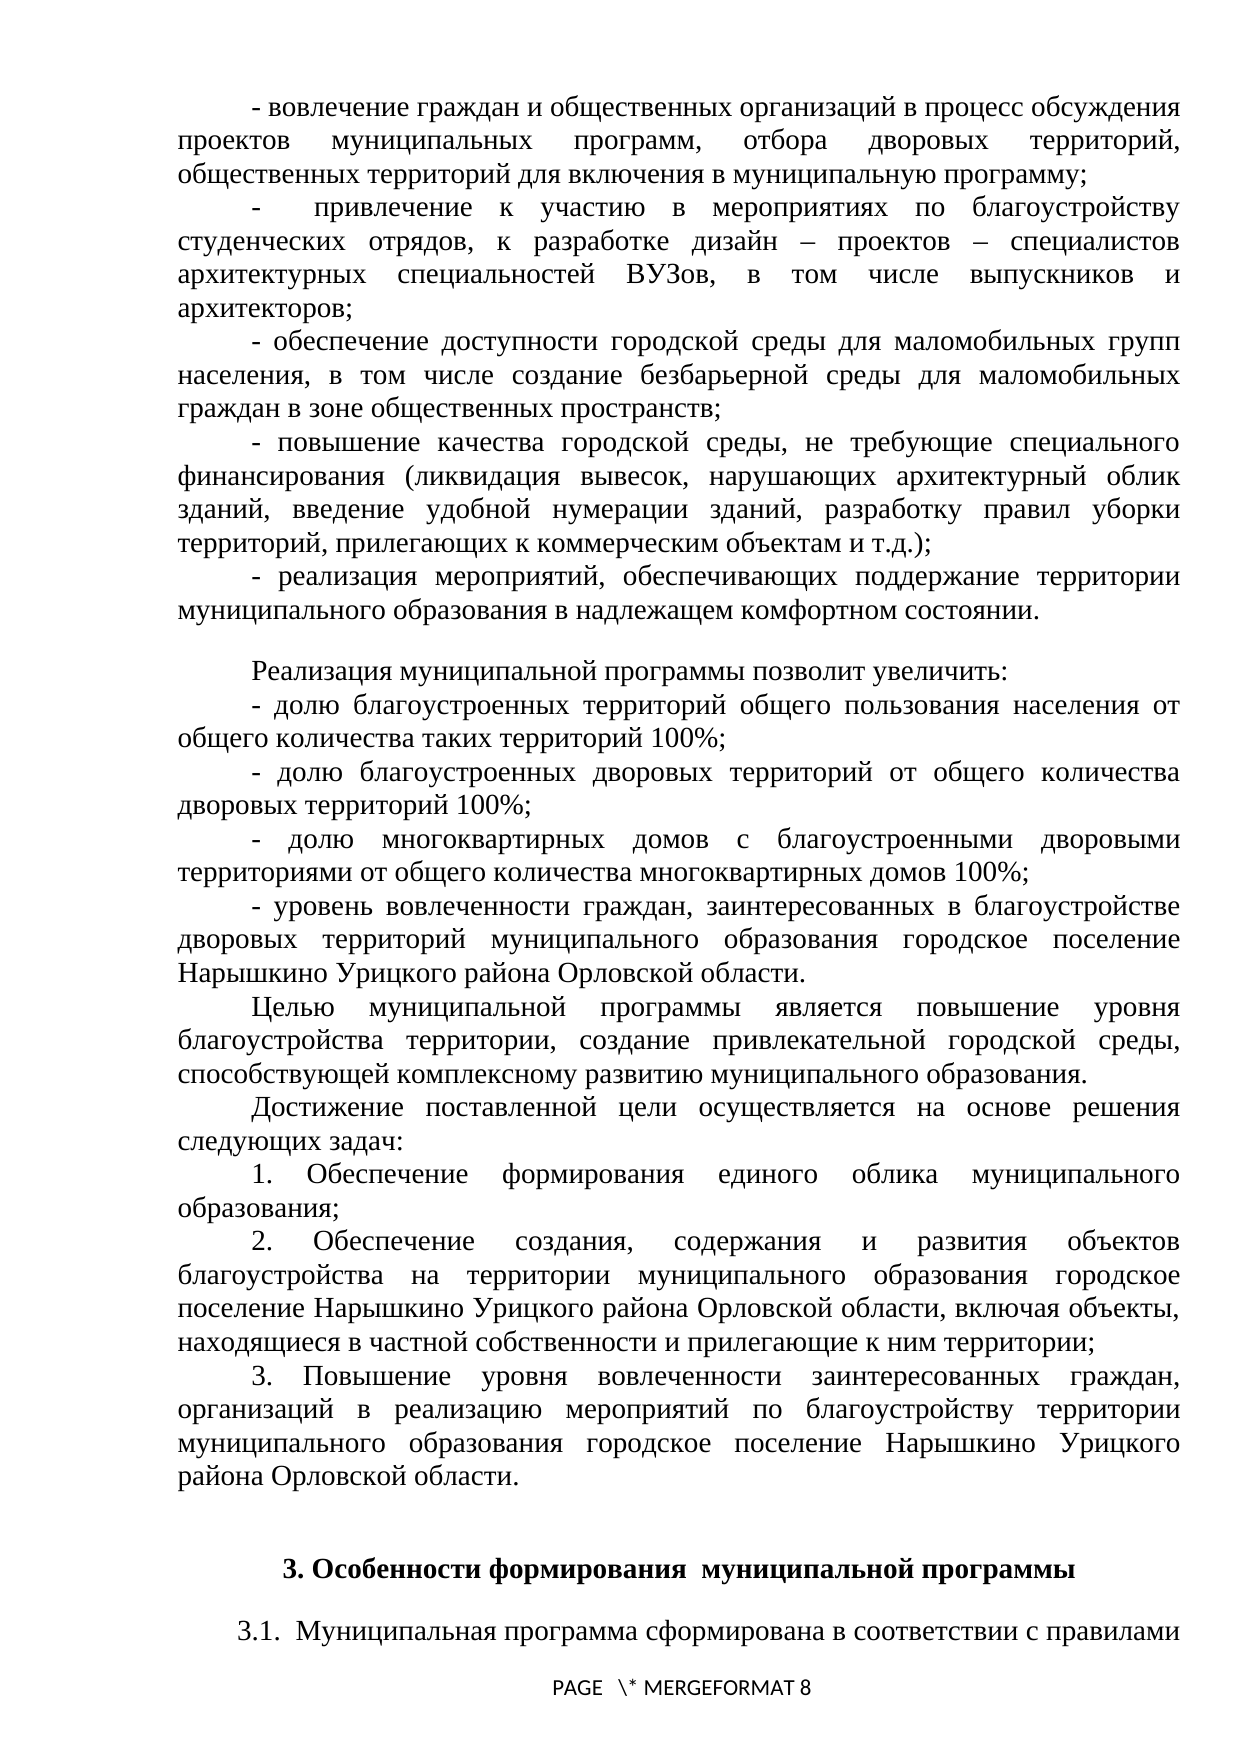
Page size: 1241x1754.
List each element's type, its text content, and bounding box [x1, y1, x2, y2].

text - долю многоквартирных домов с благоустроенными дворовыми территориями от общего количества многоквартирных домов 100%; [177, 821, 1181, 888]
text - привлечение к участию в мероприятиях по благоустройству студенческих отрядов, к разработке дизайн – проектов – специалистов архитектурных специальностей ВУЗов, в том числе выпускников и архитекторов; [177, 189, 1181, 323]
text 3. Особенности формирования муниципальной программы [177, 1551, 1181, 1585]
text Реализация муниципальной программы позволит увеличить: [177, 653, 1181, 687]
text - уровень вовлеченности граждан, заинтересованных в благоустройстве дворовых территорий муниципального образования городское поселение Нарышкино Урицкого района Орловской области. [177, 888, 1181, 989]
text - долю благоустроенных дворовых территорий от общего количества дворовых территорий 100%; [177, 754, 1181, 821]
text 2. Обеспечение создания, содержания и развития объектов благоустройства на территории муниципального образования городское поселение Нарышкино Урицкого района Орловской области, включая объекты, находящиеся в частной собственности и прилегающие к ним территории; [177, 1223, 1181, 1358]
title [177, 1613, 1181, 1646]
text 1. Обеспечение формирования единого облика муниципального образования; [177, 1156, 1181, 1223]
text 3. Повышение уровня вовлеченности заинтересованных граждан, организаций в реализацию мероприятий по благоустройству территории муниципального образования городское поселение Нарышкино Урицкого района Орловской области. [177, 1358, 1181, 1492]
text - повышение качества городской среды, не требующие специального финансирования (ликвидация вывесок, нарушающих архитектурный облик зданий, введение удобной нумерации зданий, разработку правил уборки территорий, прилегающих к коммерческим объектам и т.д.); [177, 424, 1181, 558]
text - долю благоустроенных территорий общего пользования населения от общего количества таких территорий 100%; [177, 687, 1181, 754]
text - вовлечение граждан и общественных организаций в процесс обсуждения проектов муниципальных программ, отбора дворовых территорий, общественных территорий для включения в муниципальную программу; [177, 89, 1181, 189]
text - реализация мероприятий, обеспечивающих поддержание территории муниципального образования в надлежащем комфортном состоянии. [177, 558, 1181, 625]
text Достижение поставленной цели осуществляется на основе решения следующих задач: [177, 1089, 1181, 1156]
text Целью муниципальной программы является повышение уровня благоустройства территории, создание привлекательной городской среды, способствующей комплексному развитию муниципального образования. [177, 989, 1181, 1089]
text - обеспечение доступности городской среды для маломобильных групп населения, в том числе создание безбарьерной среды для маломобильных граждан в зоне общественных пространств; [177, 323, 1181, 424]
